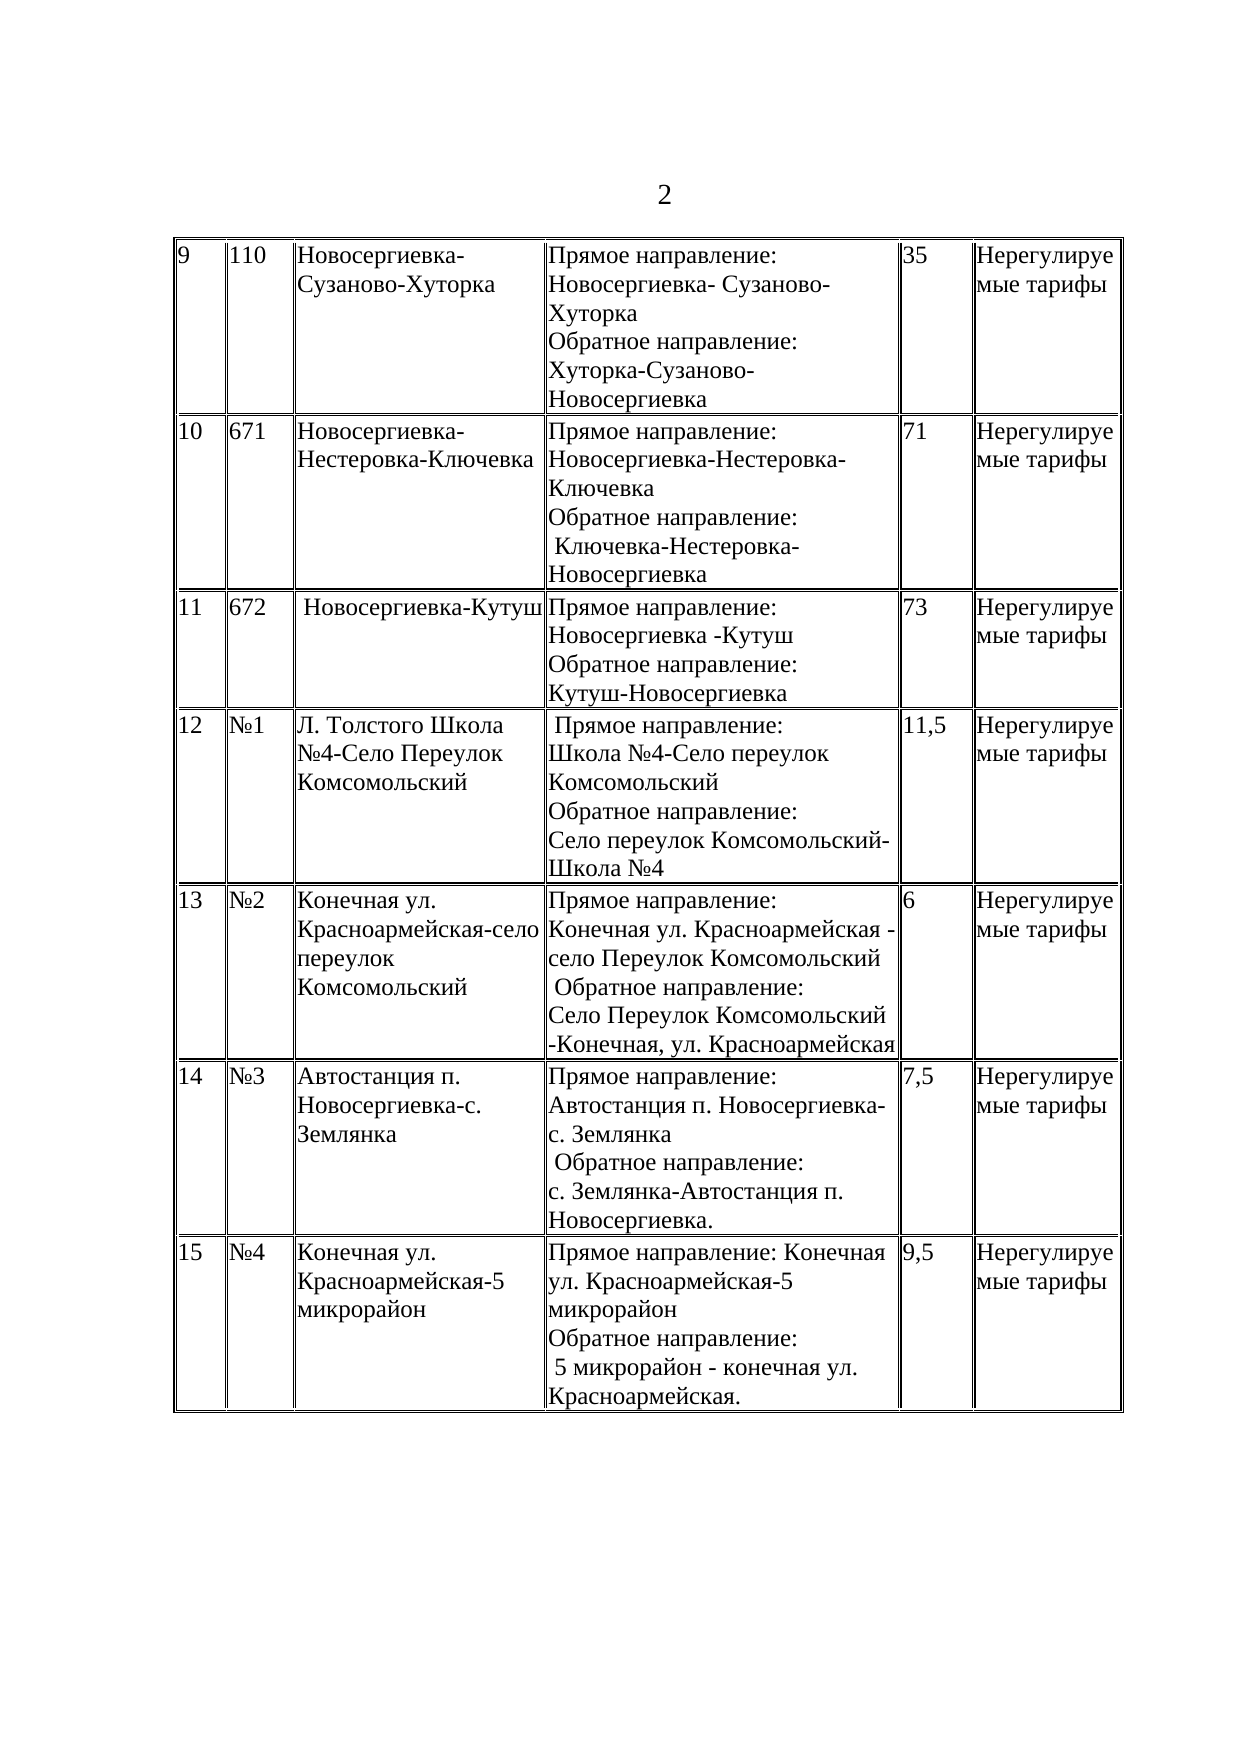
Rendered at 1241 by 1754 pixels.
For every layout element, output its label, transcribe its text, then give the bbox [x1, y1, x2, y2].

table_cell Нерегулируемые тарифы [976, 588, 1121, 707]
table_cell 6 [902, 886, 972, 1058]
table_cell Прямое направление: Автостанция п. Новосергиевка-с. Землянка Обратное направление: с. Землянка-Автостанция п. Новосергиевка. [547, 1062, 898, 1234]
table_cell 11 [177, 588, 225, 707]
table_cell Нерегулируемые тарифы [976, 882, 1121, 1058]
table_cell 7,5 [902, 1062, 972, 1234]
table_cell Нерегулируемые тарифы [974, 413, 1122, 588]
table_cell 73 [902, 592, 972, 707]
table_cell №1 [228, 710, 293, 882]
table_cell Новосергиевка-Кутуш [296, 592, 544, 707]
table_cell 10 [175, 413, 226, 588]
table_cell 14 [177, 1058, 225, 1234]
table_cell №3 [228, 1062, 293, 1234]
text 2 [177, 177, 1152, 211]
table_cell Конечная ул. Красноармейская-5 микрорайон [295, 1237, 546, 1409]
table_cell Прямое направление: Новосергиевка -Кутуш Обратное направление: Кутуш-Новосергиевка [547, 592, 898, 707]
table_cell 11,5 [902, 710, 972, 882]
table_cell 12 [175, 707, 226, 882]
table_cell Автостанция п. Новосергиевка-с. Землянка [296, 1062, 544, 1234]
table_cell Конечная ул. Красноармейская-село переулок Комсомольский [296, 886, 544, 1058]
table_cell Прямое направление: Школа №4-Село переулок Комсомольский Обратное направление: Село переулок Комсомольский- Школа №4 [547, 710, 898, 882]
table_cell Новосергиевка-Нестеровка-Ключевка [296, 416, 544, 588]
table_header 110 [226, 240, 294, 413]
table_cell Прямое направление: Новосергиевка-Нестеровка- Ключевка Обратное направление: Ключевка-Нестеровка-Новосергиевка [547, 416, 898, 588]
table_cell 671 [228, 416, 293, 588]
table_cell 672 [228, 592, 293, 707]
table_cell 13 [177, 882, 225, 1058]
table_cell №4 [226, 1237, 294, 1409]
table_cell 9,5 [900, 1234, 974, 1409]
table_header 35 [900, 238, 974, 413]
table_cell Прямое направление: Конечная ул. Красноармейская - село Переулок Комсомольский Обратное направление: Село Переулок Комсомольский -Конечная, ул. Красноармейская [547, 886, 898, 1058]
table_header Нерегулируемые тарифы [974, 240, 1120, 413]
table_cell №2 [228, 886, 293, 1058]
table_cell Нерегулируемые тарифы [974, 707, 1122, 882]
table_header Прямое направление: Новосергиевка- Сузаново- Хуторка Обратное направление: Хуторка-Сузаново-Новосергиевка [546, 238, 900, 413]
table_cell Л. Толстого Школа №4-Село Переулок Комсомольский [296, 710, 544, 882]
table_cell 71 [902, 416, 972, 588]
table_cell Нерегулируемые тарифы [976, 1058, 1121, 1234]
table_cell 15 [175, 1234, 226, 1409]
table_header 9 [177, 240, 226, 413]
table_cell Прямое направление: Конечная ул. Красноармейская-5 микрорайон Обратное направление: 5 микрорайон - конечная ул. Красноармейская. [546, 1234, 900, 1409]
table_cell Нерегулируемые тарифы [974, 1234, 1122, 1409]
table_header Новосергиевка-Сузаново-Хуторка [295, 240, 546, 413]
